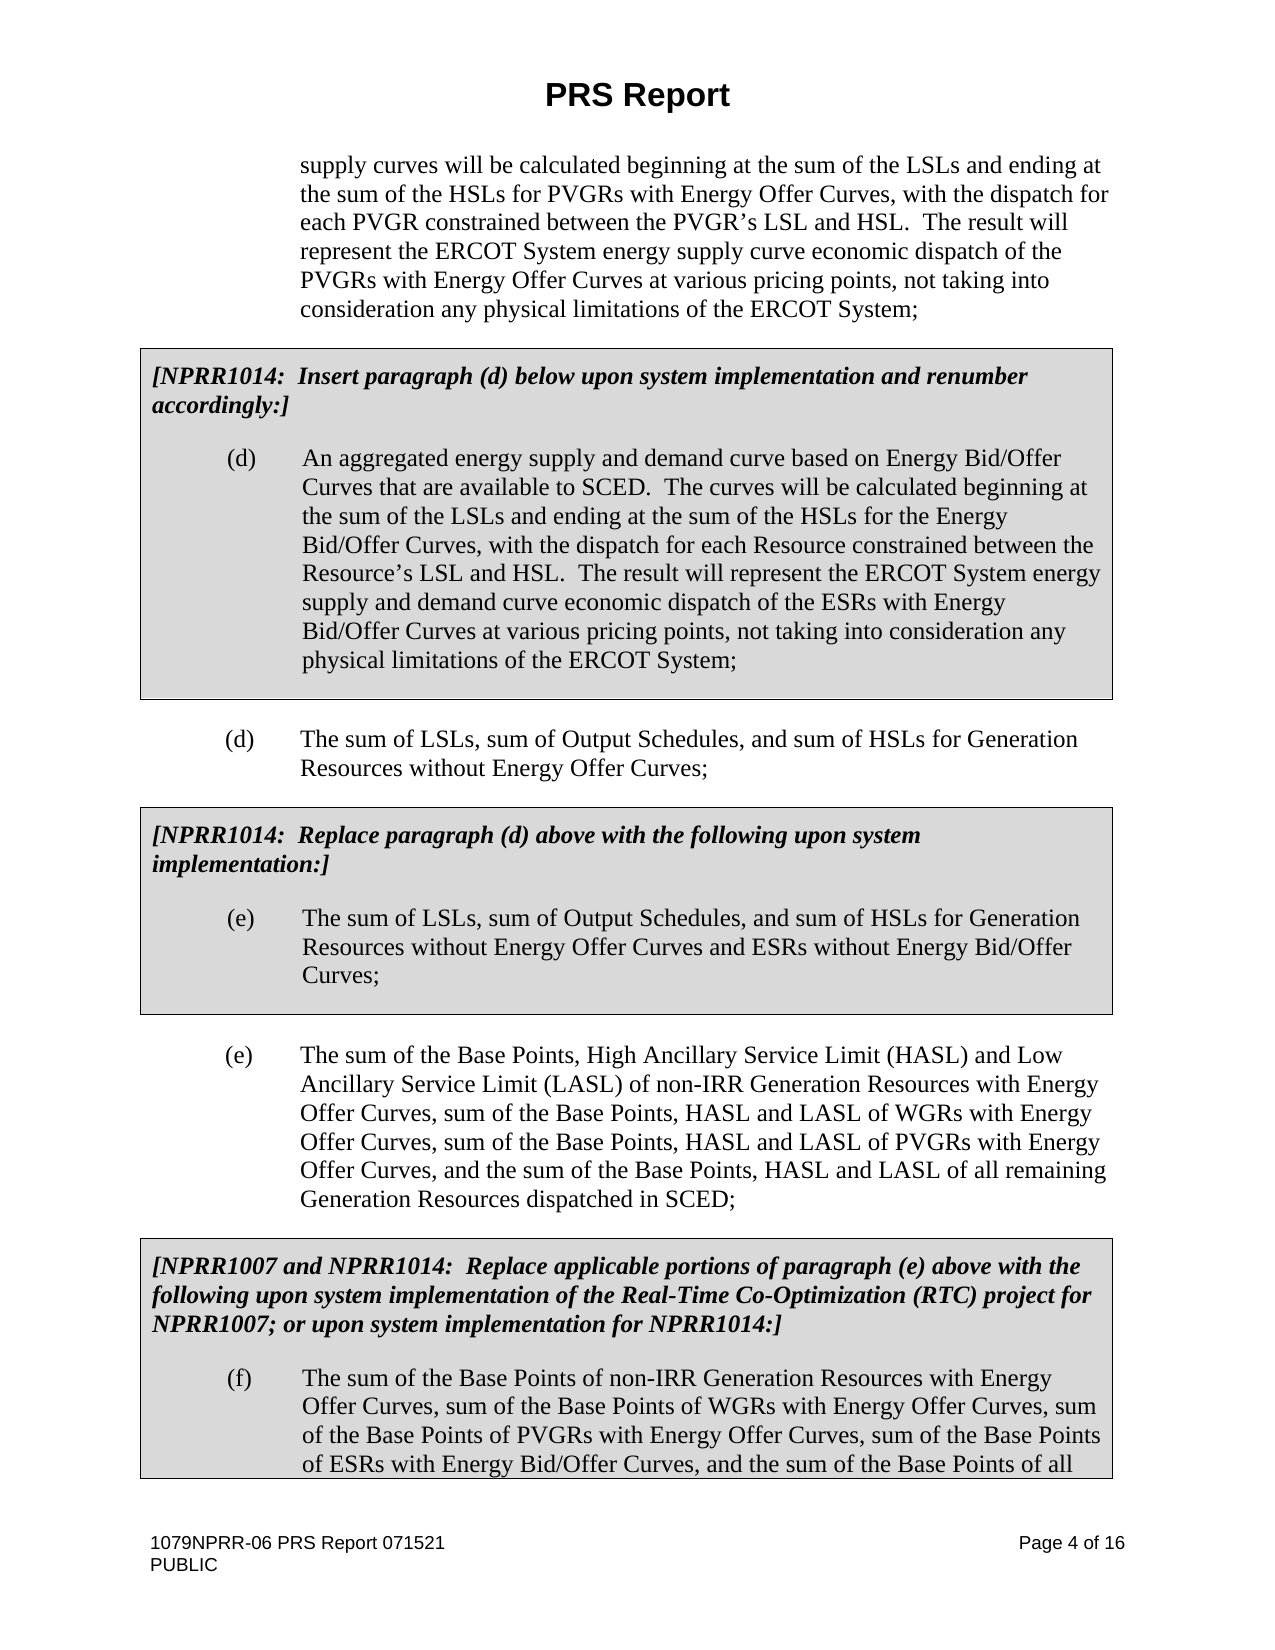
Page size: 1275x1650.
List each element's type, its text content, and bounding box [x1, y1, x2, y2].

table_header [NPRR1014: Replace paragraph (d) above with the following upon system implementation:] (e) The sum of LSLs, sum of Output Schedules, and sum of HSLs for Generation Resources without Energy Offer Curves and ESRs without Energy Bid/Offer Curves; [141, 808, 1112, 1014]
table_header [141, 1239, 1112, 1478]
text (e) The sum of the Base Points, High Ancillary Service Limit (HASL) and Low Ancillary Service Limit (LASL) of non-IRR Generation Resources with Energy Offer Curves, sum of the Base Points, HASL and LASL of WGRs with Energy Offer Curves, sum of the Base Points, HASL and LASL of PVGRs with Energy Offer Curves, and the sum of the Base Points, HASL and LASL of all remaining Generation Resources dispatched in SCED; [225, 1040, 1125, 1213]
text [225, 150, 1125, 322]
text (d) The sum of LSLs, sum of Output Schedules, and sum of HSLs for Generation Resources without Energy Offer Curves; [225, 724, 1125, 782]
table_header [NPRR1014: Insert paragraph (d) below upon system implementation and renumber accordingly:] (d) An aggregated energy supply and demand curve based on Energy Bid/Offer Curves that are available to SCED. The curves will be calculated beginning at the sum of the LSLs and ending at the sum of the HSLs for the Energy Bid/Offer Curves, with the dispatch for each Resource constrained between the Resource’s LSL and HSL. The result will represent the ERCOT System energy supply and demand curve economic dispatch of the ESRs with Energy Bid/Offer Curves at various pricing points, not taking into consideration any physical limitations of the ERCOT System; [141, 349, 1112, 698]
